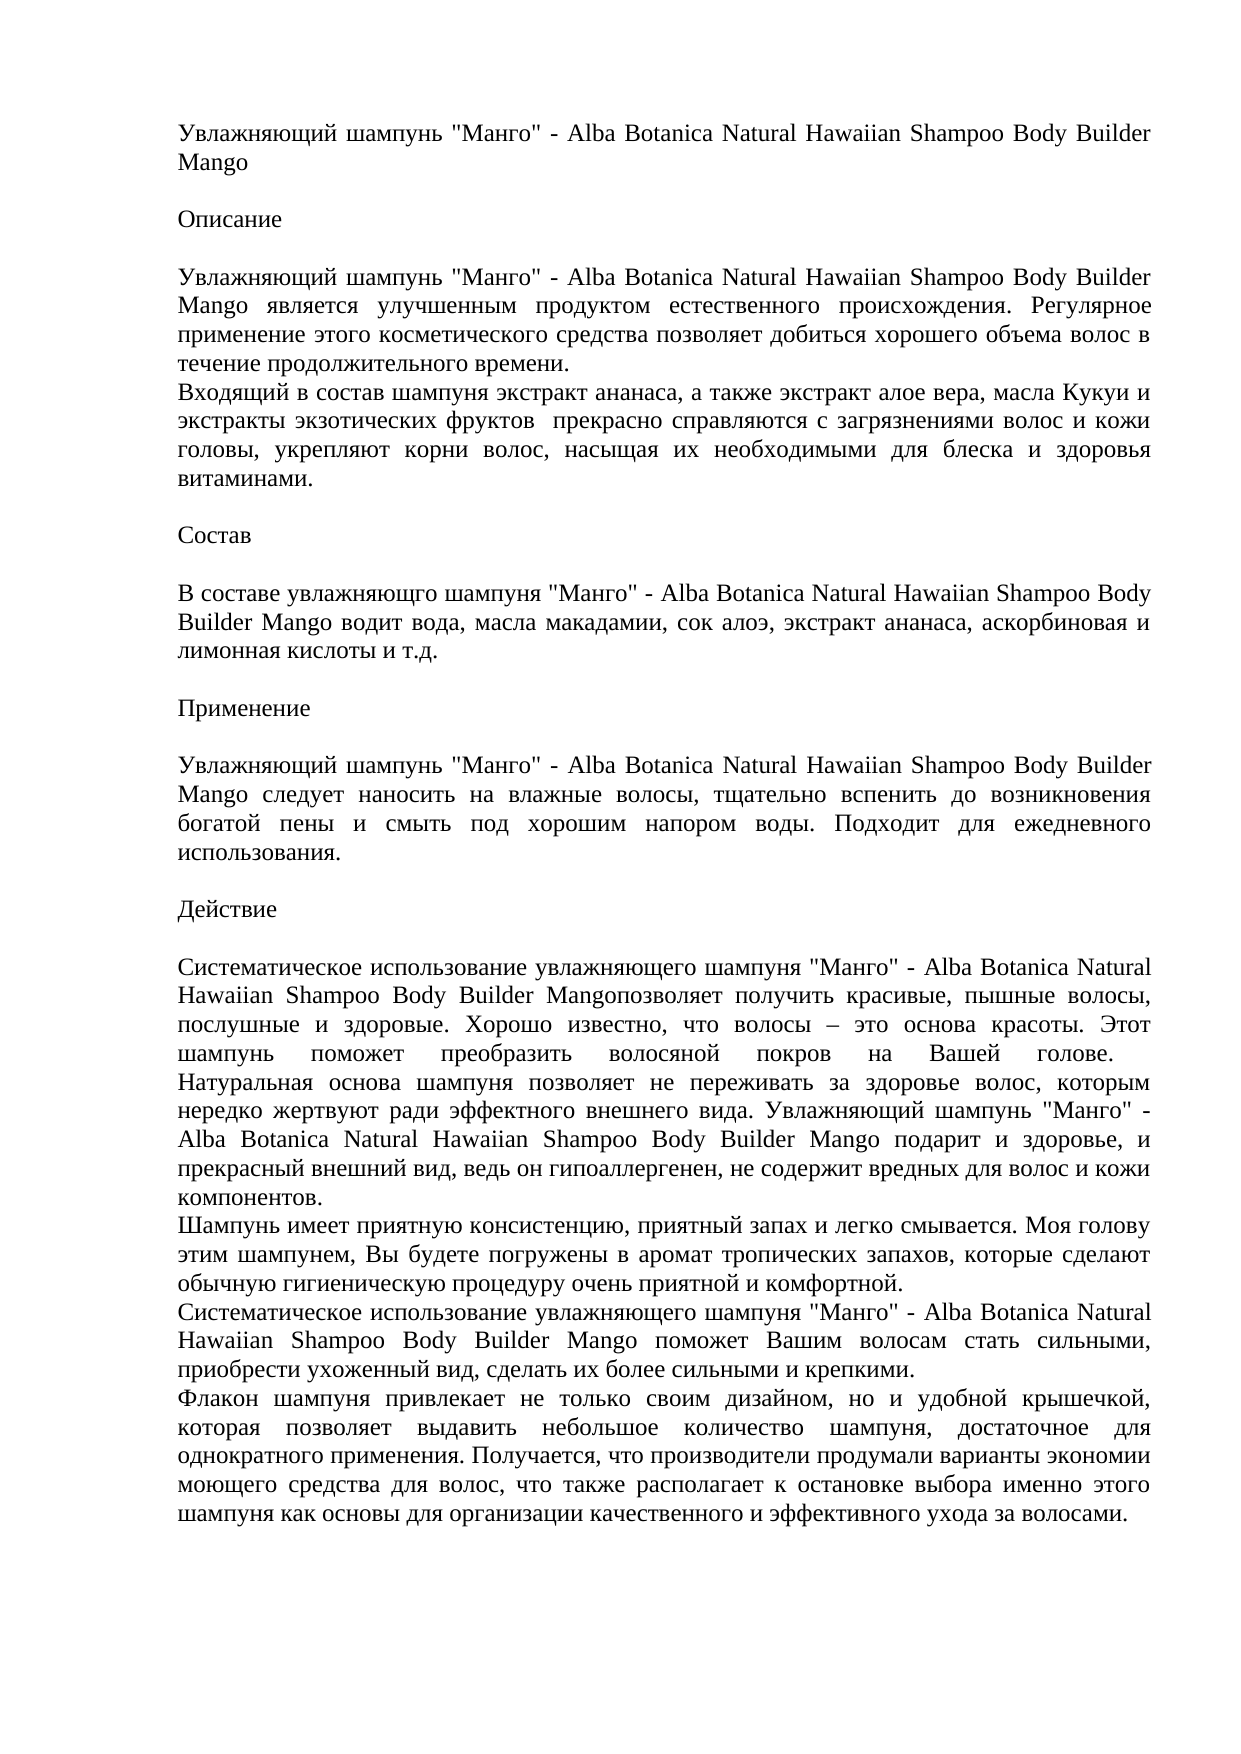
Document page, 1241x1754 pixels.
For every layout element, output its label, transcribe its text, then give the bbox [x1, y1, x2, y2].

text Увлажняющий шампунь "Манго" - Alba Botanica Natural Hawaiian Shampoo Body Builder Mango [177, 118, 1152, 176]
text Увлажняющий шампунь "Манго" - Alba Botanica Natural Hawaiian Shampoo Body Builder Mango является улучшенным продуктом естественного происхождения. Регулярное применение этого косметического средства позволяет добиться хорошего объема волос в течение продолжительного времени. [177, 262, 1152, 377]
text Систематическое использование увлажняющего шампуня "Манго" - Alba Botanica Natural Hawaiian Shampoo Body Builder Mango поможет Вашим волосам стать сильными, приобрести ухоженный вид, сделать их более сильными и крепкими. [177, 1297, 1152, 1383]
text Входящий в состав шампуня экстракт ананаса, а также экстракт алое вера, масла Кукуи и экстракты экзотических фруктов прекрасно справляются с загрязнениями волос и кожи головы, укрепляют корни волос, насыщая их необходимыми для блеска и здоровья витаминами. [177, 377, 1152, 492]
text Применение [177, 693, 1152, 722]
text Систематическое использование увлажняющего шампуня "Манго" - Alba Botanica Natural Hawaiian Shampoo Body Builder Mangoпозволяет получить красивые, пышные волосы, послушные и здоровые. Хорошо известно, что волосы – это основа красоты. Этот шампунь поможет преобразить волосяной покров на Вашей голове. Натуральная основа шампуня позволяет не переживать за здоровье волос, которым нередко жертвуют ради эффектного внешнего вида. Увлажняющий шампунь "Манго" - Alba Botanica Natural Hawaiian Shampoo Body Builder Mango подарит и здоровье, и прекрасный внешний вид, ведь он гипоаллергенен, не содержит вредных для волос и кожи компонентов. [177, 952, 1152, 1211]
text Шампунь имеет приятную консистенцию, приятный запах и легко смывается. Моя голову этим шампунем, Вы будете погружены в аромат тропических запахов, которые сделают обычную гигиеническую процедуру очень приятной и комфортной. [177, 1211, 1152, 1297]
text Увлажняющий шампунь "Манго" - Alba Botanica Natural Hawaiian Shampoo Body Builder Mango следует наносить на влажные волосы, тщательно вспенить до возникновения богатой пены и смыть под хорошим напором воды. Подходит для ежедневного использования. [177, 751, 1152, 866]
text Описание [177, 204, 1152, 233]
text Флакон шампуня привлекает не только своим дизайном, но и удобной крышечкой, которая позволяет выдавить небольшое количество шампуня, достаточное для однократного применения. Получается, что производители продумали варианты экономии моющего средства для волос, что также располагает к остановке выбора именно этого шампуня как основы для организации качественного и эффективного ухода за волосами. [177, 1383, 1152, 1527]
text Состав [177, 521, 1152, 549]
text В составе увлажняющго шампуня "Манго" - Alba Botanica Natural Hawaiian Shampoo Body Builder Mango водит вода, масла макадамии, сок алоэ, экстракт ананаса, аскорбиновая и лимонная кислоты и т.д. [177, 578, 1152, 664]
text Действие [177, 894, 1152, 923]
